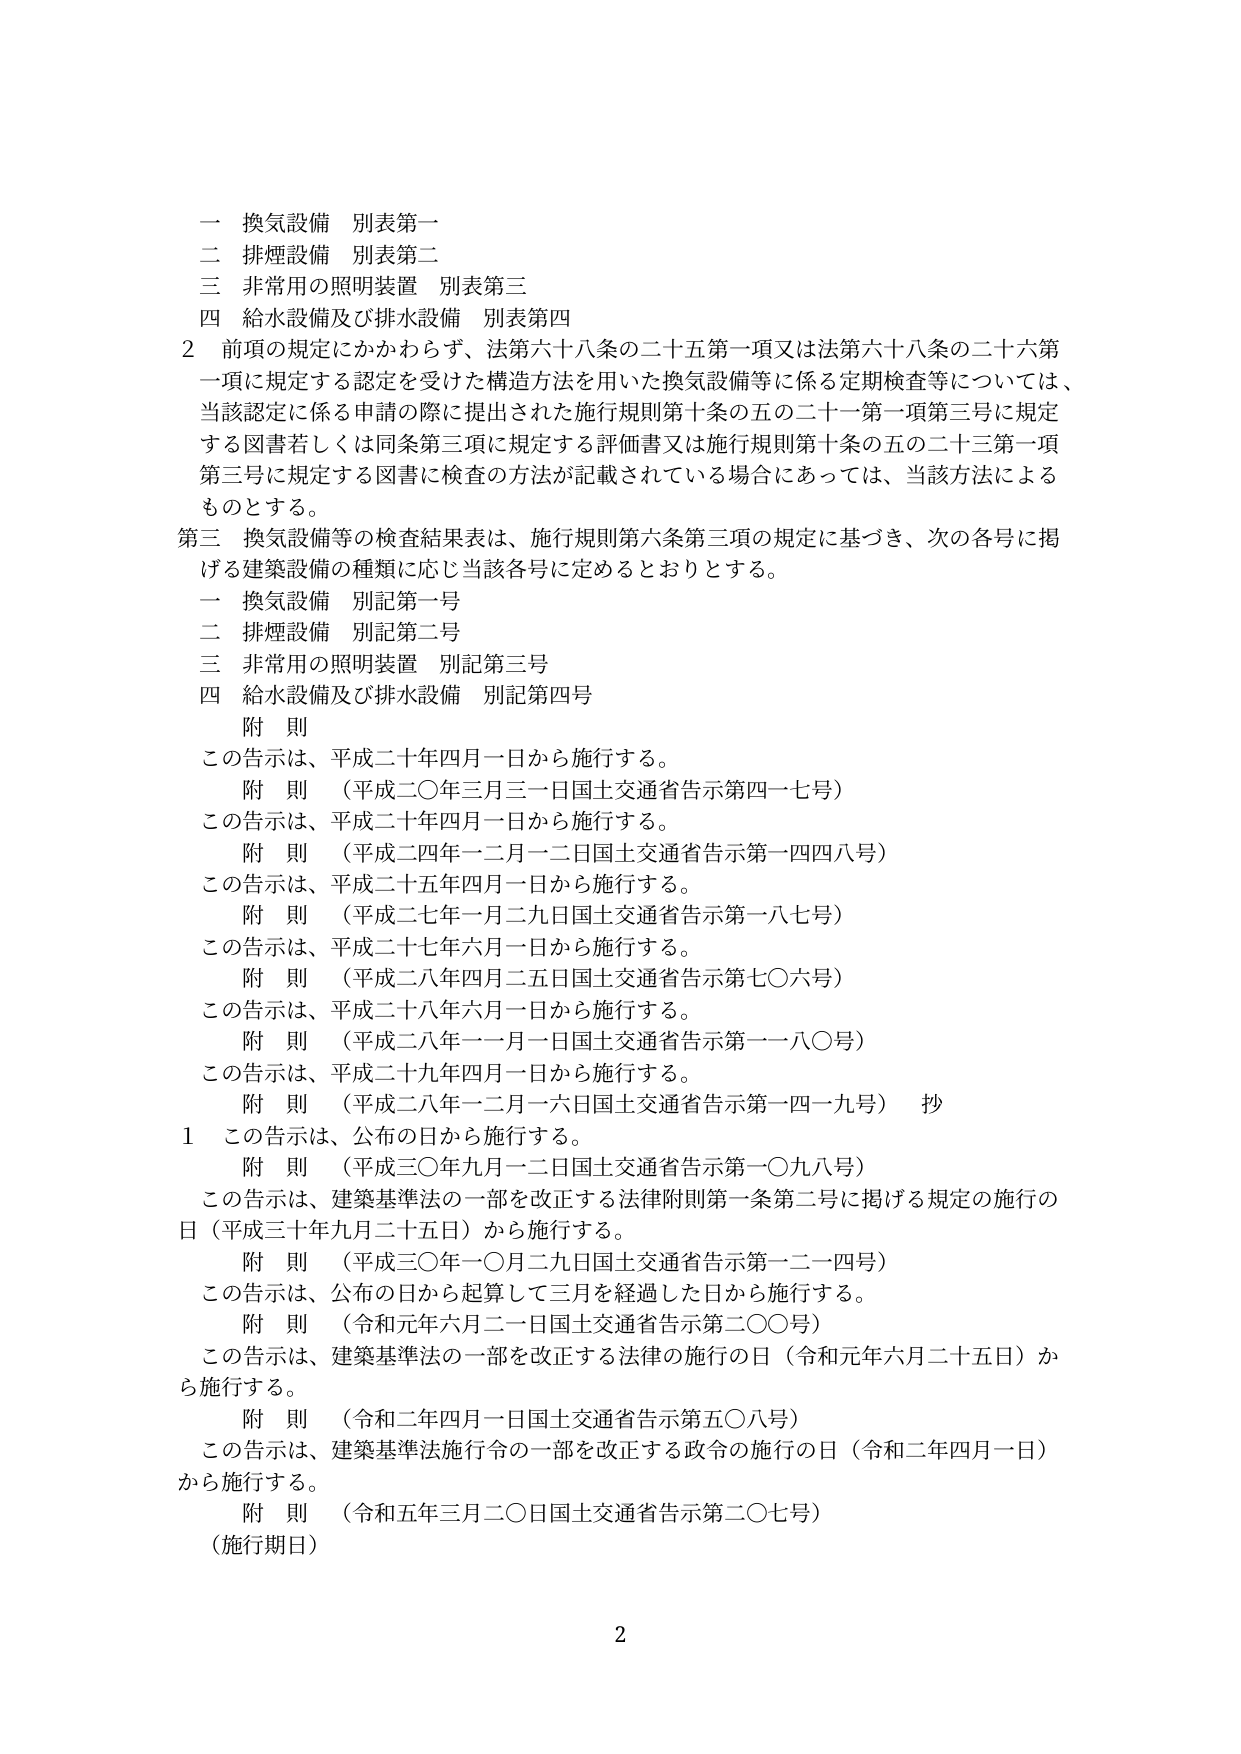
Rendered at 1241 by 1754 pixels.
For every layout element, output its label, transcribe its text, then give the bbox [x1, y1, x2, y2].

text この告示は、建築基準法施行令の一部を改正する政令の施行の日（令和二年四月一日）から施行する。 [177, 1433, 1063, 1496]
text この告示は、平成二十九年四月一日から施行する。 [177, 1056, 1063, 1087]
text 附 則 （平成二八年一二月一六日国土交通省告示第一四一九号） 抄 [243, 1087, 1063, 1119]
text 附 則 （平成三〇年一〇月二九日国土交通省告示第一二一四号） [243, 1245, 1063, 1276]
text 附 則 （平成二四年一二月一二日国土交通省告示第一四四八号） [243, 836, 1063, 867]
text この告示は、平成二十年四月一日から施行する。 [177, 741, 1063, 773]
text 二 排煙設備 別表第二 [199, 238, 1063, 269]
text 附 則 （平成三〇年九月一二日国土交通省告示第一〇九八号） [243, 1150, 1063, 1182]
text 附 則 （令和五年三月二〇日国土交通省告示第二〇七号） [243, 1496, 1063, 1528]
text 附 則 （平成二七年一月二九日国土交通省告示第一八七号） [243, 899, 1063, 930]
text １ この告示は、公布の日から施行する。 [177, 1119, 1063, 1150]
text この告示は、平成二十八年六月一日から施行する。 [177, 993, 1063, 1024]
text 四 給水設備及び排水設備 別表第四 [199, 301, 1063, 332]
text 附 則 （令和二年四月一日国土交通省告示第五〇八号） [243, 1402, 1063, 1433]
text ２ 前項の規定にかかわらず、法第六十八条の二十五第一項又は法第六十八条の二十六第一項に規定する認定を受けた構造方法を用いた換気設備等に係る定期検査等については、当該認定に係る申請の際に提出された施行規則第十条の五の二十一第一項第三号に規定する図書若しくは同条第三項に規定する評価書又は施行規則第十条の五の二十三第一項第三号に規定する図書に検査の方法が記載されている場合にあっては、当該方法によるものとする。 [177, 332, 1063, 521]
text 二 排煙設備 別記第二号 [199, 616, 1063, 647]
text 附 則 （令和元年六月二一日国土交通省告示第二〇〇号） [243, 1308, 1063, 1339]
text 附 則 （平成二八年四月二五日国土交通省告示第七〇六号） [243, 962, 1063, 993]
text 附 則 （平成二八年一一月一日国土交通省告示第一一八〇号） [243, 1024, 1063, 1056]
text 附 則 [243, 710, 1063, 741]
text この告示は、建築基準法の一部を改正する法律の施行の日（令和元年六月二十五日）から施行する。 [177, 1339, 1063, 1402]
text 第三 換気設備等の検査結果表は、施行規則第六条第三項の規定に基づき、次の各号に掲げる建築設備の種類に応じ当該各号に定めるとおりとする。 [177, 521, 1063, 584]
text 三 非常用の照明装置 別記第三号 [199, 647, 1063, 678]
text （施行期日） [199, 1528, 1063, 1559]
text 附 則 （平成二〇年三月三一日国土交通省告示第四一七号） [243, 773, 1063, 804]
text この告示は、公布の日から起算して三月を経過した日から施行する。 [177, 1276, 1063, 1308]
text この告示は、平成二十年四月一日から施行する。 [177, 804, 1063, 836]
text 一 換気設備 別記第一号 [199, 584, 1063, 616]
text 四 給水設備及び排水設備 別記第四号 [199, 678, 1063, 710]
text この告示は、平成二十七年六月一日から施行する。 [177, 930, 1063, 962]
text 三 非常用の照明装置 別表第三 [199, 269, 1063, 301]
text この告示は、平成二十五年四月一日から施行する。 [177, 867, 1063, 899]
text この告示は、建築基準法の一部を改正する法律附則第一条第二号に掲げる規定の施行の日（平成三十年九月二十五日）から施行する。 [177, 1182, 1063, 1245]
text 一 換気設備 別表第一 [199, 207, 1063, 238]
